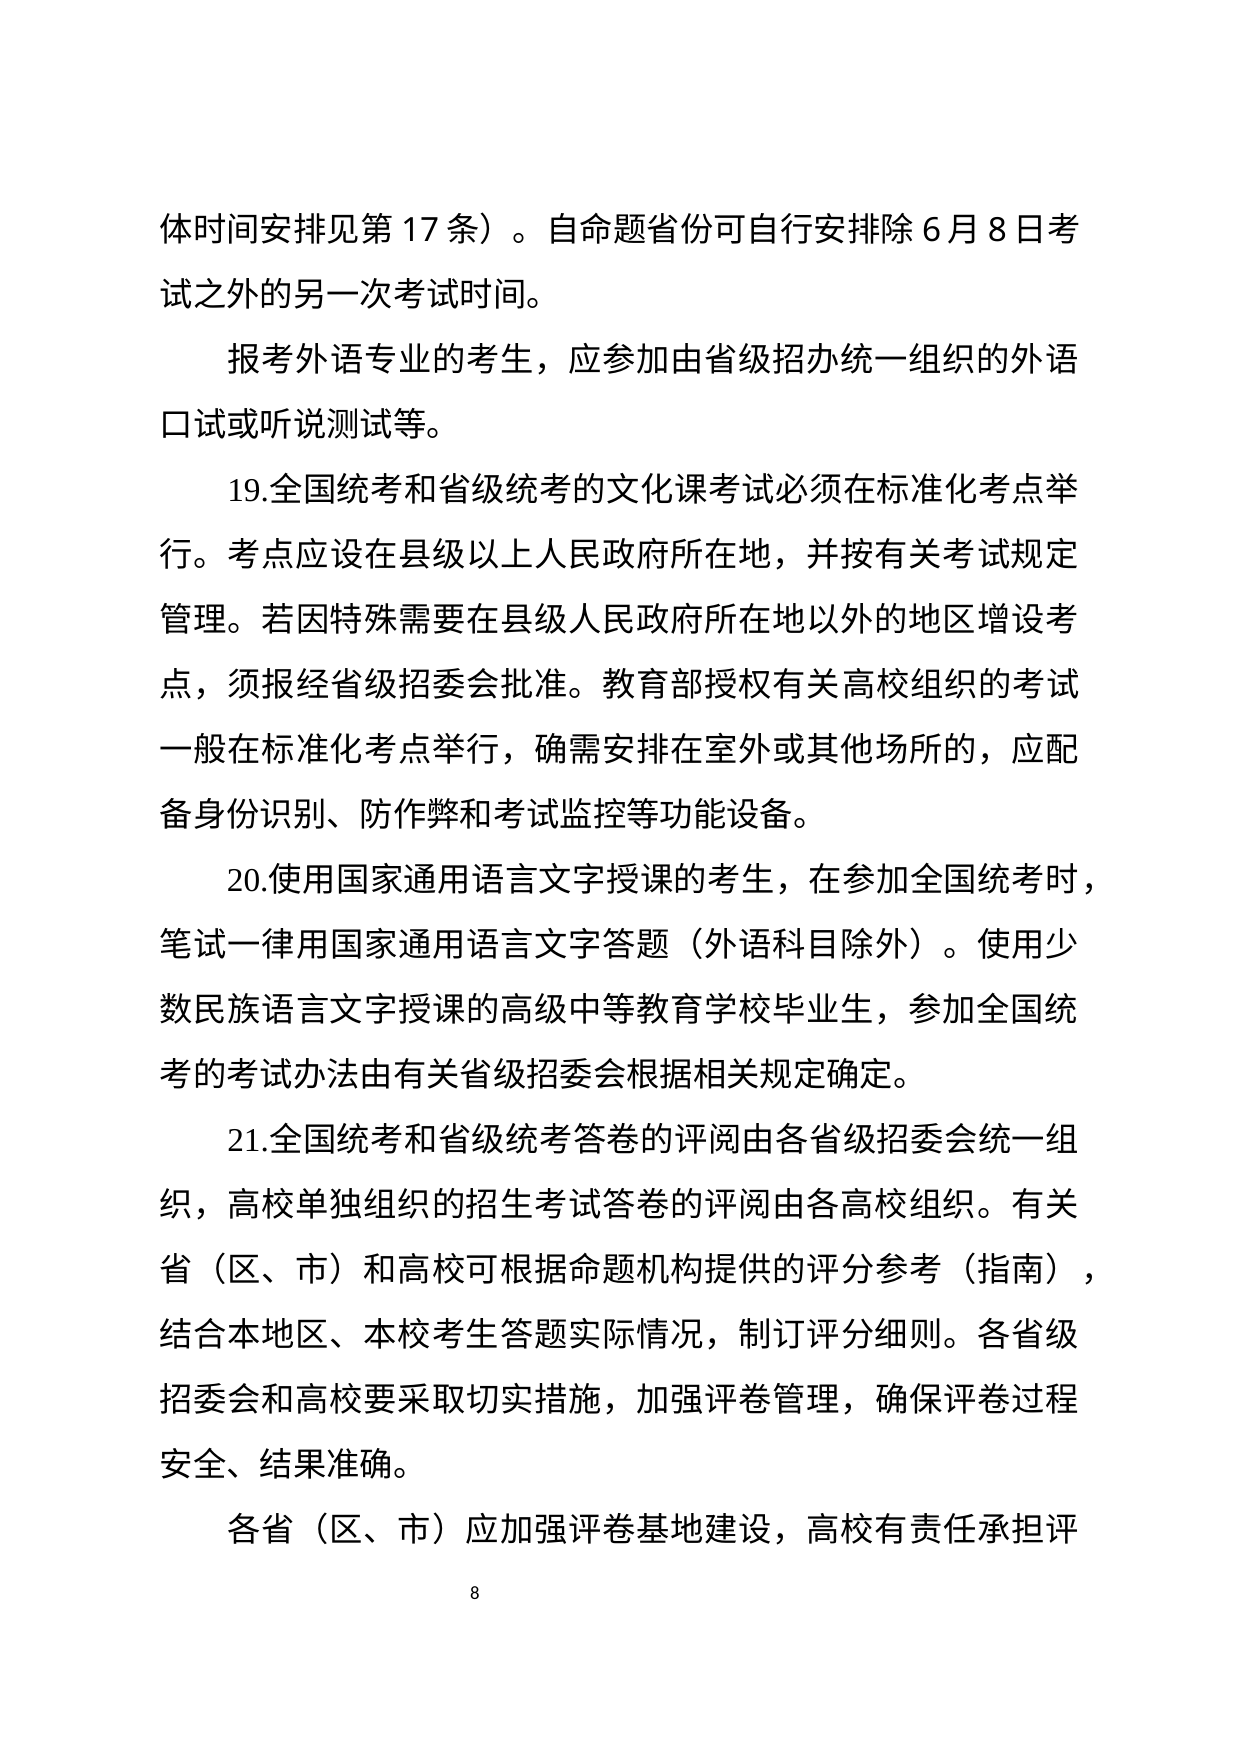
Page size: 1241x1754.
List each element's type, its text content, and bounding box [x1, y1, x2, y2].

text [159, 1494, 1081, 1559]
text 19.全国统考和省级统考的文化课考试必须在标准化考点举行。考点应设在县级以上人民政府所在地，并按有关考试规定管理。若因特殊需要在县级人民政府所在地以外的地区增设考点，须报经省级招委会批准。教育部授权有关高校组织的考试一般在标准化考点举行，确需安排在室外或其他场所的，应配备身份识别、防作弊和考试监控等功能设备。 [159, 454, 1081, 844]
text 报考外语专业的考生，应参加由省级招办统一组织的外语口试或听说测试等。 [159, 324, 1081, 454]
text 20.使用国家通用语言文字授课的考生，在参加全国统考时，笔试一律用国家通用语言文字答题（外语科目除外）。使用少数民族语言文字授课的高级中等教育学校毕业生，参加全国统考的考试办法由有关省级招委会根据相关规定确定。 [159, 844, 1081, 1104]
text 21.全国统考和省级统考答卷的评阅由各省级招委会统一组织，高校单独组织的招生考试答卷的评阅由各高校组织。有关省（区、市）和高校可根据命题机构提供的评分参考（指南），结合本地区、本校考生答题实际情况，制订评分细则。各省级招委会和高校要采取切实措施，加强评卷管理，确保评卷过程安全、结果准确。 [159, 1104, 1081, 1494]
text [159, 194, 1081, 324]
